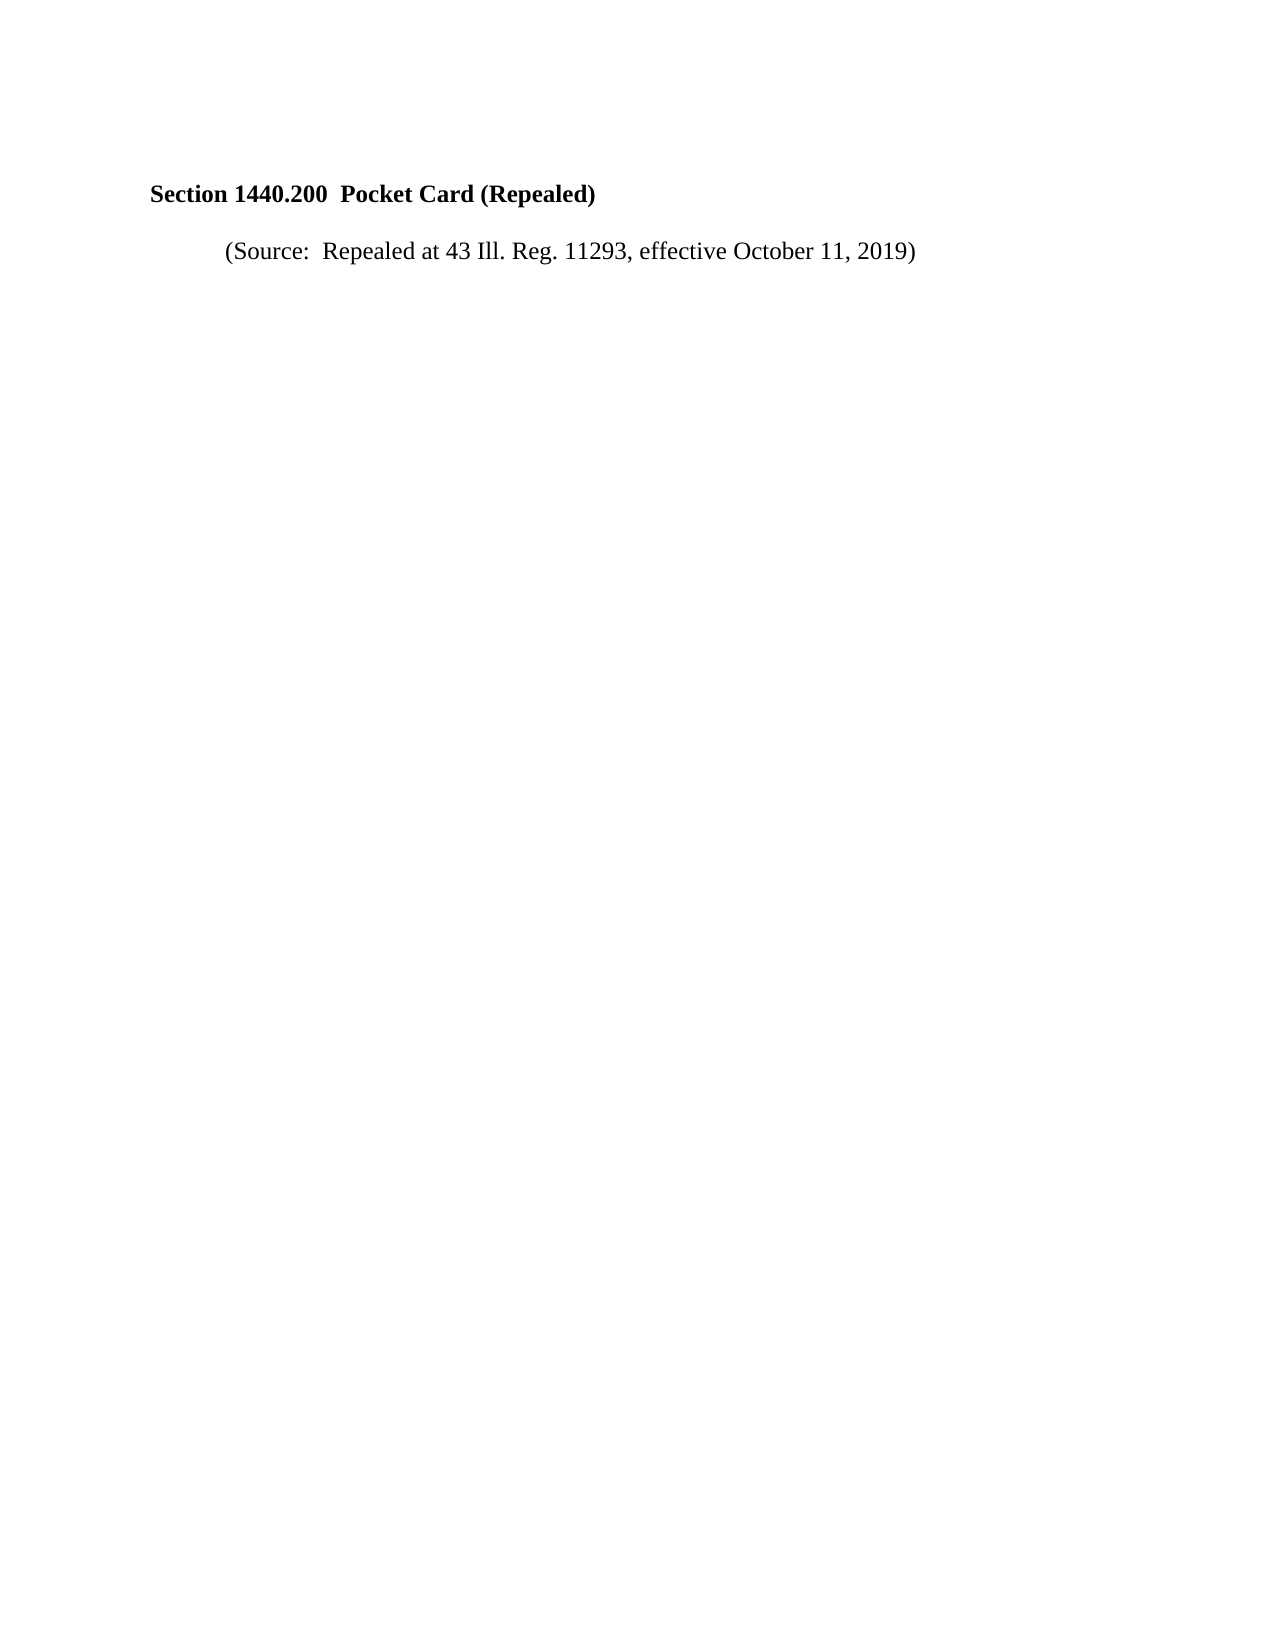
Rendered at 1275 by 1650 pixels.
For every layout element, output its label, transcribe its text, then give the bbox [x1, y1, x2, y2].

text Section 1440.200 Pocket Card (Repealed) [150, 179, 1125, 207]
text (Source: Repealed at 43 Ill. Reg. 11293, effective October 11, 2019) [225, 236, 1125, 265]
